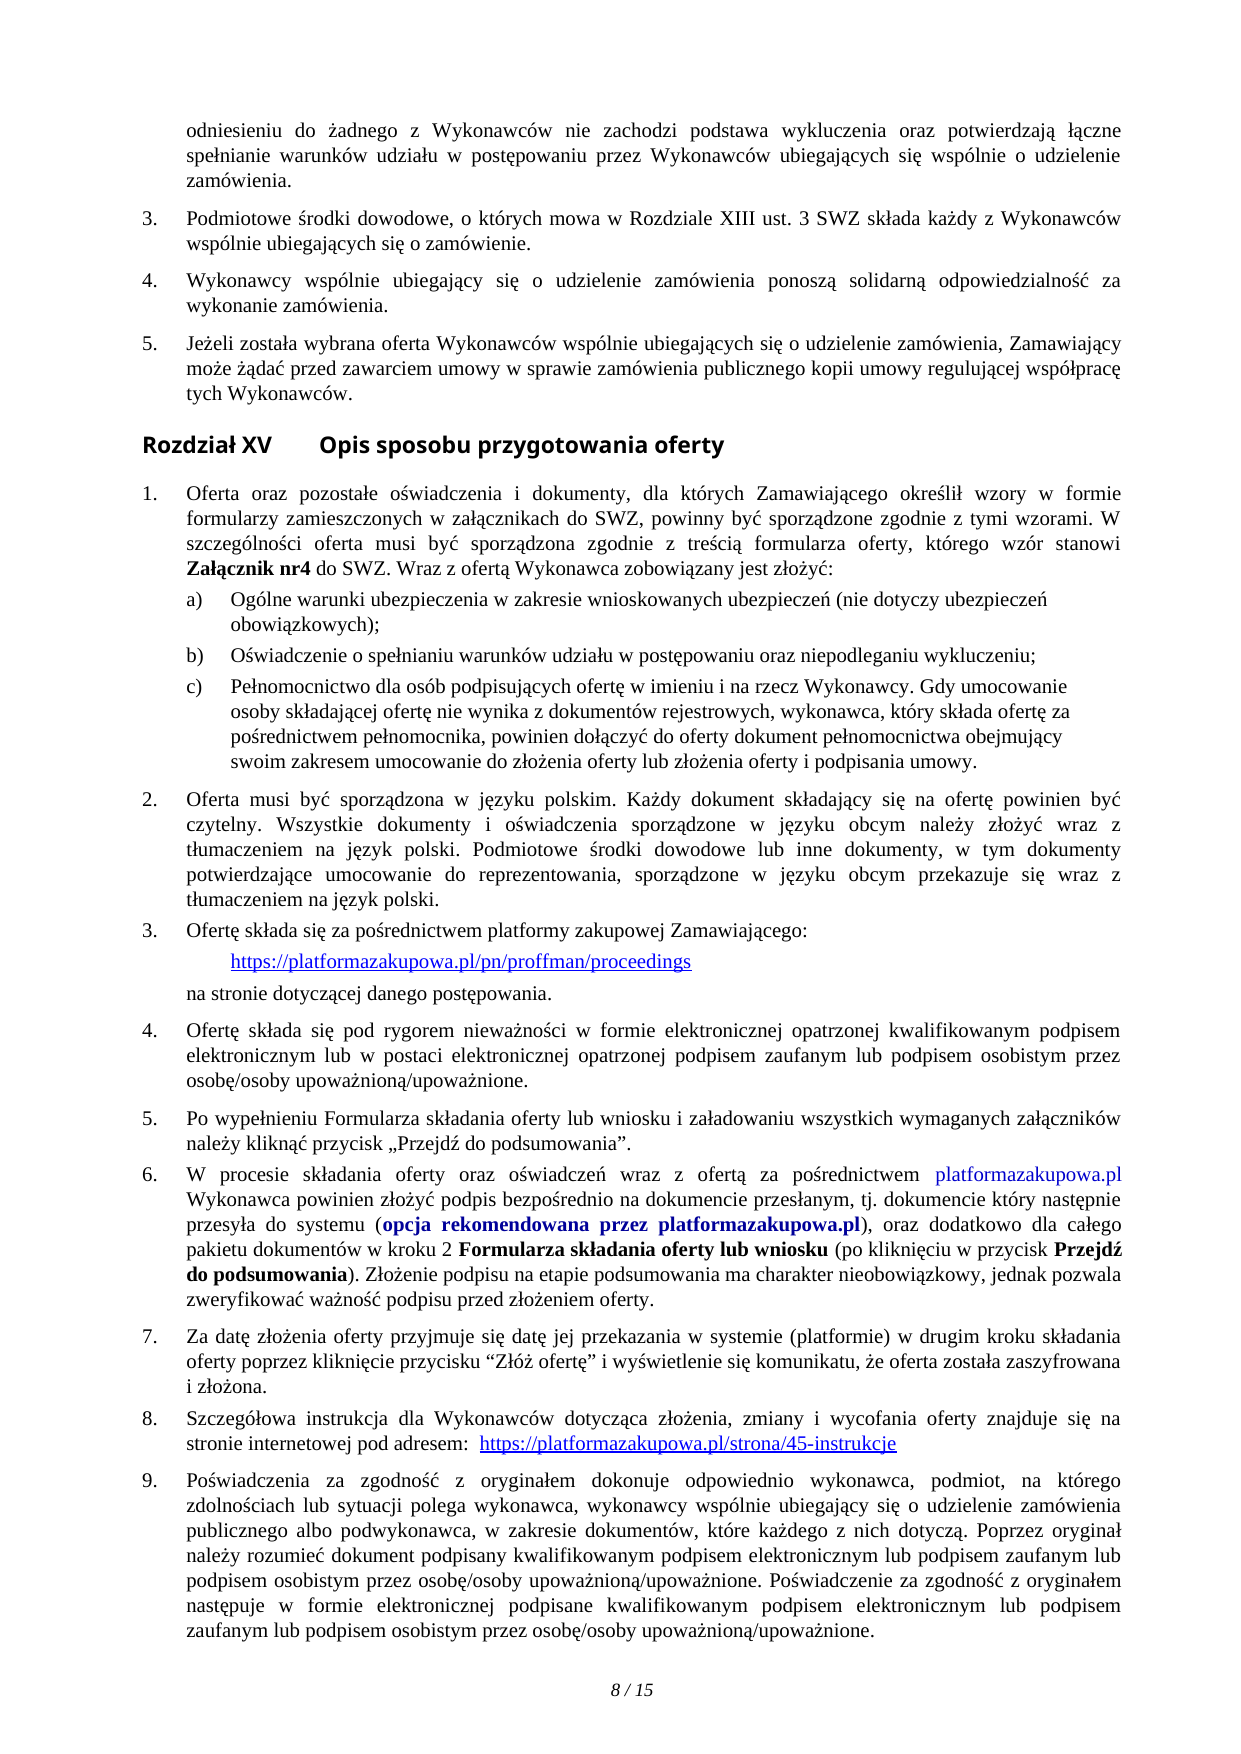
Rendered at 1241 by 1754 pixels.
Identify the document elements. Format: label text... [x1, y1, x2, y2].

text https://platformazakupowa.pl/pn/proffman/proceedings [230, 948, 1122, 973]
text 5. Po wypełnieniu Formularza składania oferty lub wniosku i załadowaniu wszystkich wymaganych załączników należy kliknąć przycisk „Przejdź do podsumowania”. [142, 1104, 1122, 1154]
text c) Pełnomocnictwo dla osób podpisujących ofertę w imieniu i na rzecz Wykonawcy. Gdy umocowanie osoby składającej ofertę nie wynika z dokumentów rejestrowych, wykonawca, który składa ofertę za pośrednictwem pełnomocnika, powinien dołączyć do oferty dokument pełnomocnictwa obejmujący swoim zakresem umocowanie do złożenia oferty lub złożenia oferty i podpisania umowy. [186, 673, 1122, 773]
text 8. Szczegółowa instrukcja dla Wykonawców dotycząca złożenia, zmiany i wycofania oferty znajduje się na stronie internetowej pod adresem: https://platformazakupowa.pl/strona/45-instrukcje [142, 1404, 1122, 1454]
text 4. Ofertę składa się pod rygorem nieważności w formie elektronicznej opatrzonej kwalifikowanym podpisem elektronicznym lub w postaci elektronicznej opatrzonej podpisem zaufanym lub podpisem osobistym przez osobę/osoby upoważnioną/upoważnione. [142, 1017, 1122, 1092]
text 9. Poświadczenia za zgodność z oryginałem dokonuje odpowiednio wykonawca, podmiot, na którego zdolnościach lub sytuacji polega wykonawca, wykonawcy wspólnie ubiegający się o udzielenie zamówienia publicznego albo podwykonawca, w zakresie dokumentów, które każdego z nich dotyczą. Poprzez oryginał należy rozumieć dokument podpisany kwalifikowanym podpisem elektronicznym lub podpisem zaufanym lub podpisem osobistym przez osobę/osoby upoważnioną/upoważnione. Poświadczenie za zgodność z oryginałem następuje w formie elektronicznej podpisane kwalifikowanym podpisem elektronicznym lub podpisem zaufanym lub podpisem osobistym przez osobę/osoby upoważnioną/upoważnione. [142, 1467, 1122, 1642]
text 6. W procesie składania oferty oraz oświadczeń wraz z ofertą za pośrednictwem platformazakupowa.pl Wykonawca powinien złożyć podpis bezpośrednio na dokumencie przesłanym, tj. dokumencie który następnie przesyła do systemu (opcja rekomendowana przez platformazakupowa.pl), oraz dodatkowo dla całego pakietu dokumentów w kroku 2 Formularza składania oferty lub wniosku (po kliknięciu w przycisk Przejdź do podsumowania). Złożenie podpisu na etapie podsumowania ma charakter nieobowiązkowy, jednak pozwala zweryfikować ważność podpisu przed złożeniem oferty. [142, 1161, 1122, 1311]
text Rozdział XV Opis sposobu przygotowania oferty [142, 429, 1122, 461]
text 7. Za datę złożenia oferty przyjmuje się datę jej przekazania w systemie (platformie) w drugim kroku składania oferty poprzez kliknięcie przycisku “Złóż ofertę” i wyświetlenie się komunikatu, że oferta została zaszyfrowana i złożona. [142, 1323, 1122, 1398]
text b) Oświadczenie o spełnianiu warunków udziału w postępowaniu oraz niepodleganiu wykluczeniu; [186, 642, 1122, 667]
text na stronie dotyczącej danego postępowania. [186, 979, 1122, 1004]
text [142, 117, 1122, 192]
text a) Ogólne warunki ubezpieczenia w zakresie wnioskowanych ubezpieczeń (nie dotyczy ubezpieczeń obowiązkowych); [186, 586, 1122, 636]
text 5. Jeżeli została wybrana oferta Wykonawców wspólnie ubiegających się o udzielenie zamówienia, Zamawiający może żądać przed zawarciem umowy w sprawie zamówienia publicznego kopii umowy regulującej współpracę tych Wykonawców. [142, 329, 1122, 404]
text 3. Ofertę składa się za pośrednictwem platformy zakupowej Zamawiającego: [142, 917, 1122, 942]
text 2. Oferta musi być sporządzona w języku polskim. Każdy dokument składający się na ofertę powinien być czytelny. Wszystkie dokumenty i oświadczenia sporządzone w języku obcym należy złożyć wraz z tłumaczeniem na język polski. Podmiotowe środki dowodowe lub inne dokumenty, w tym dokumenty potwierdzające umocowanie do reprezentowania, sporządzone w języku obcym przekazuje się wraz z tłumaczeniem na język polski. [142, 786, 1122, 911]
text 1. Oferta oraz pozostałe oświadczenia i dokumenty, dla których Zamawiającego określił wzory w formie formularzy zamieszczonych w załącznikach do SWZ, powinny być sporządzone zgodnie z tymi wzorami. W szczególności oferta musi być sporządzona zgodnie z treścią formularza oferty, którego wzór stanowi Załącznik nr4 do SWZ. Wraz z ofertą Wykonawca zobowiązany jest złożyć: [142, 479, 1122, 579]
text 4. Wykonawcy wspólnie ubiegający się o udzielenie zamówienia ponoszą solidarną odpowiedzialność za wykonanie zamówienia. [142, 267, 1122, 317]
text 3. Podmiotowe środki dowodowe, o których mowa w Rozdziale XIII ust. 3 SWZ składa każdy z Wykonawców wspólnie ubiegających się o zamówienie. [142, 204, 1122, 254]
